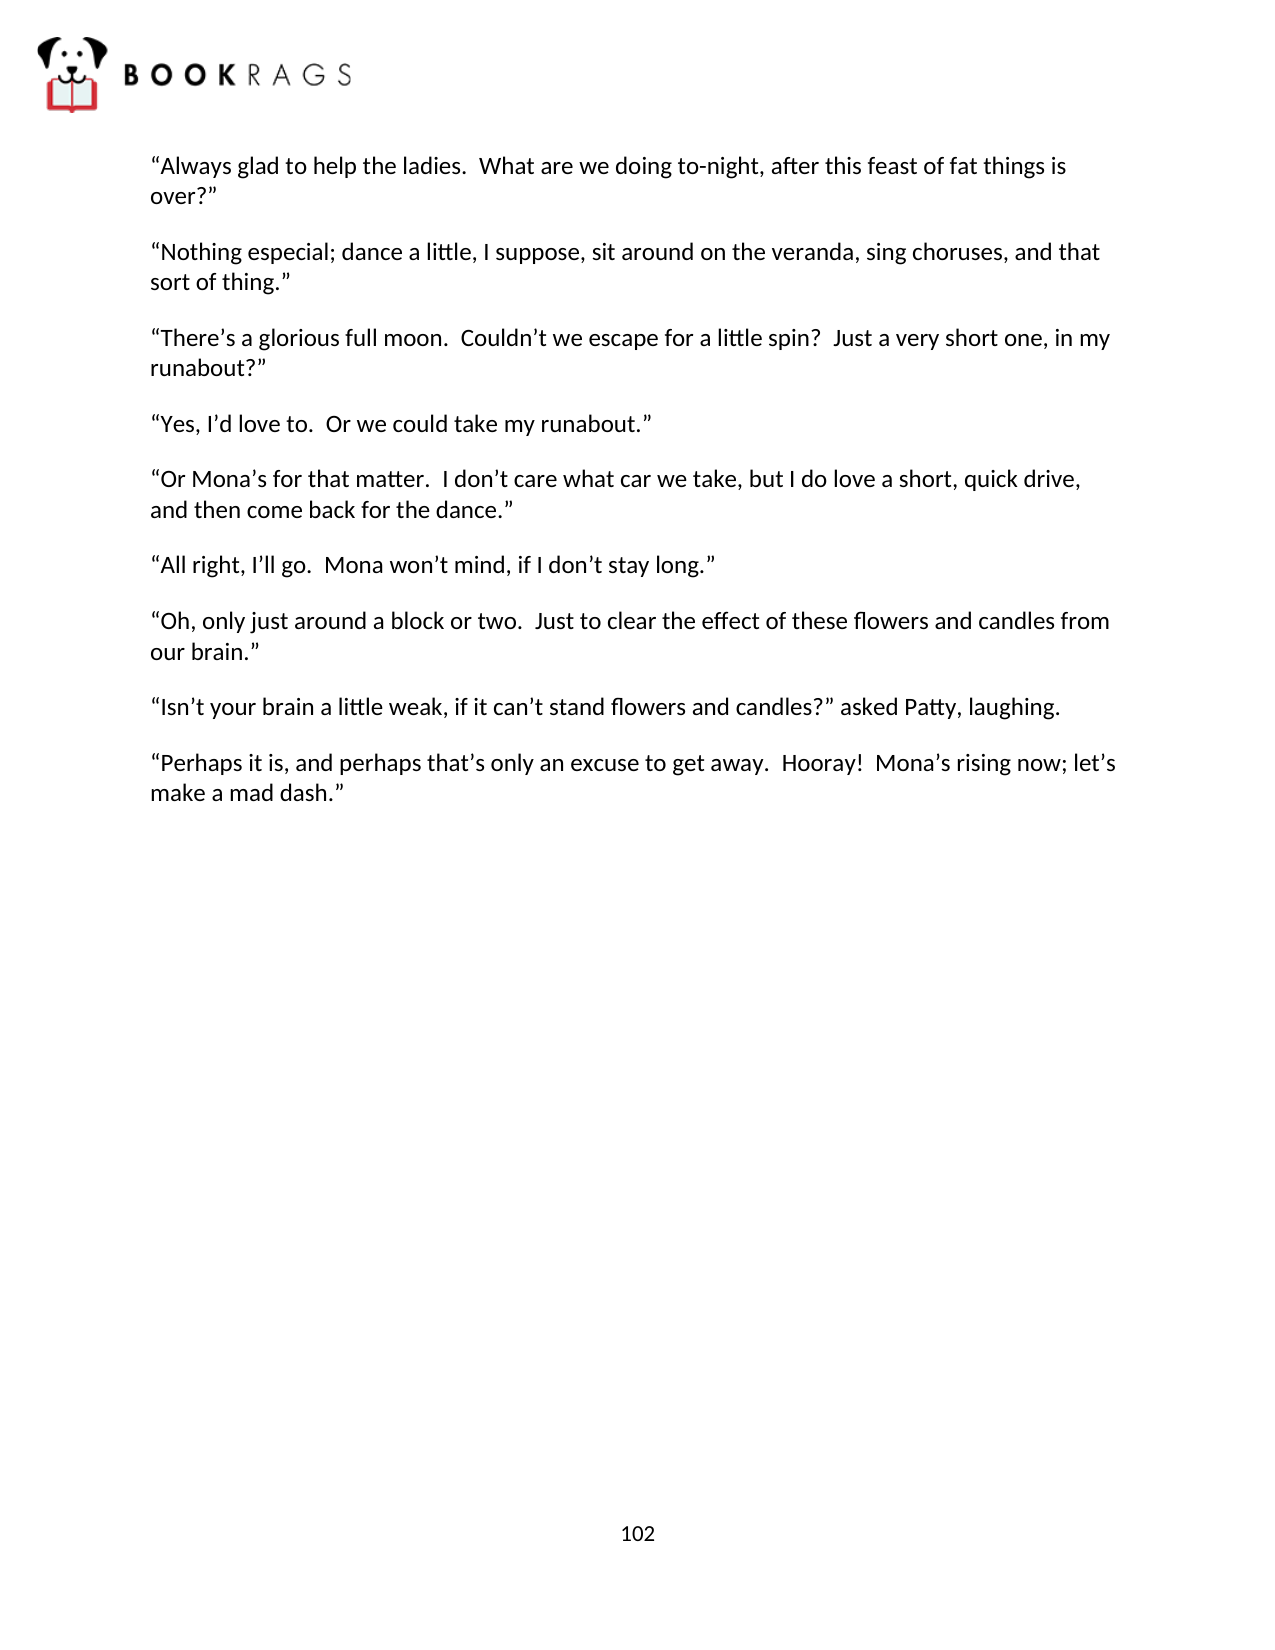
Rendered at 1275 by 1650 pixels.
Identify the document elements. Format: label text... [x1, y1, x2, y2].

text “Always glad to help the ladies. What are we doing to-night, after this feast of fat things is over?” [150, 150, 1125, 211]
text “All right, I’ll go. Mona won’t mind, if I don’t stay long.” [150, 550, 1125, 580]
text “Nothing especial; dance a little, I suppose, sit around on the veranda, sing choruses, and that sort of thing.” [150, 236, 1125, 297]
text “Yes, I’d love to. Or we could take my runabout.” [150, 408, 1125, 439]
text “Perhaps it is, and perhaps that’s only an excuse to get away. Hooray! Mona’s rising now; let’s make a mad dash.” [150, 747, 1125, 808]
picture [37, 37, 351, 113]
text “There’s a glorious full moon. Couldn’t we escape for a little spin? Just a very short one, in my runabout?” [150, 322, 1125, 383]
text “Isn’t your brain a little weak, if it can’t stand flowers and candles?” asked Patty, laughing. [150, 691, 1125, 722]
text “Oh, only just around a block or two. Just to clear the effect of these flowers and candles from our brain.” [150, 605, 1125, 666]
text “Or Mona’s for that matter. I don’t care what car we take, but I do love a short, quick drive, and then come back for the dance.” [150, 464, 1125, 525]
